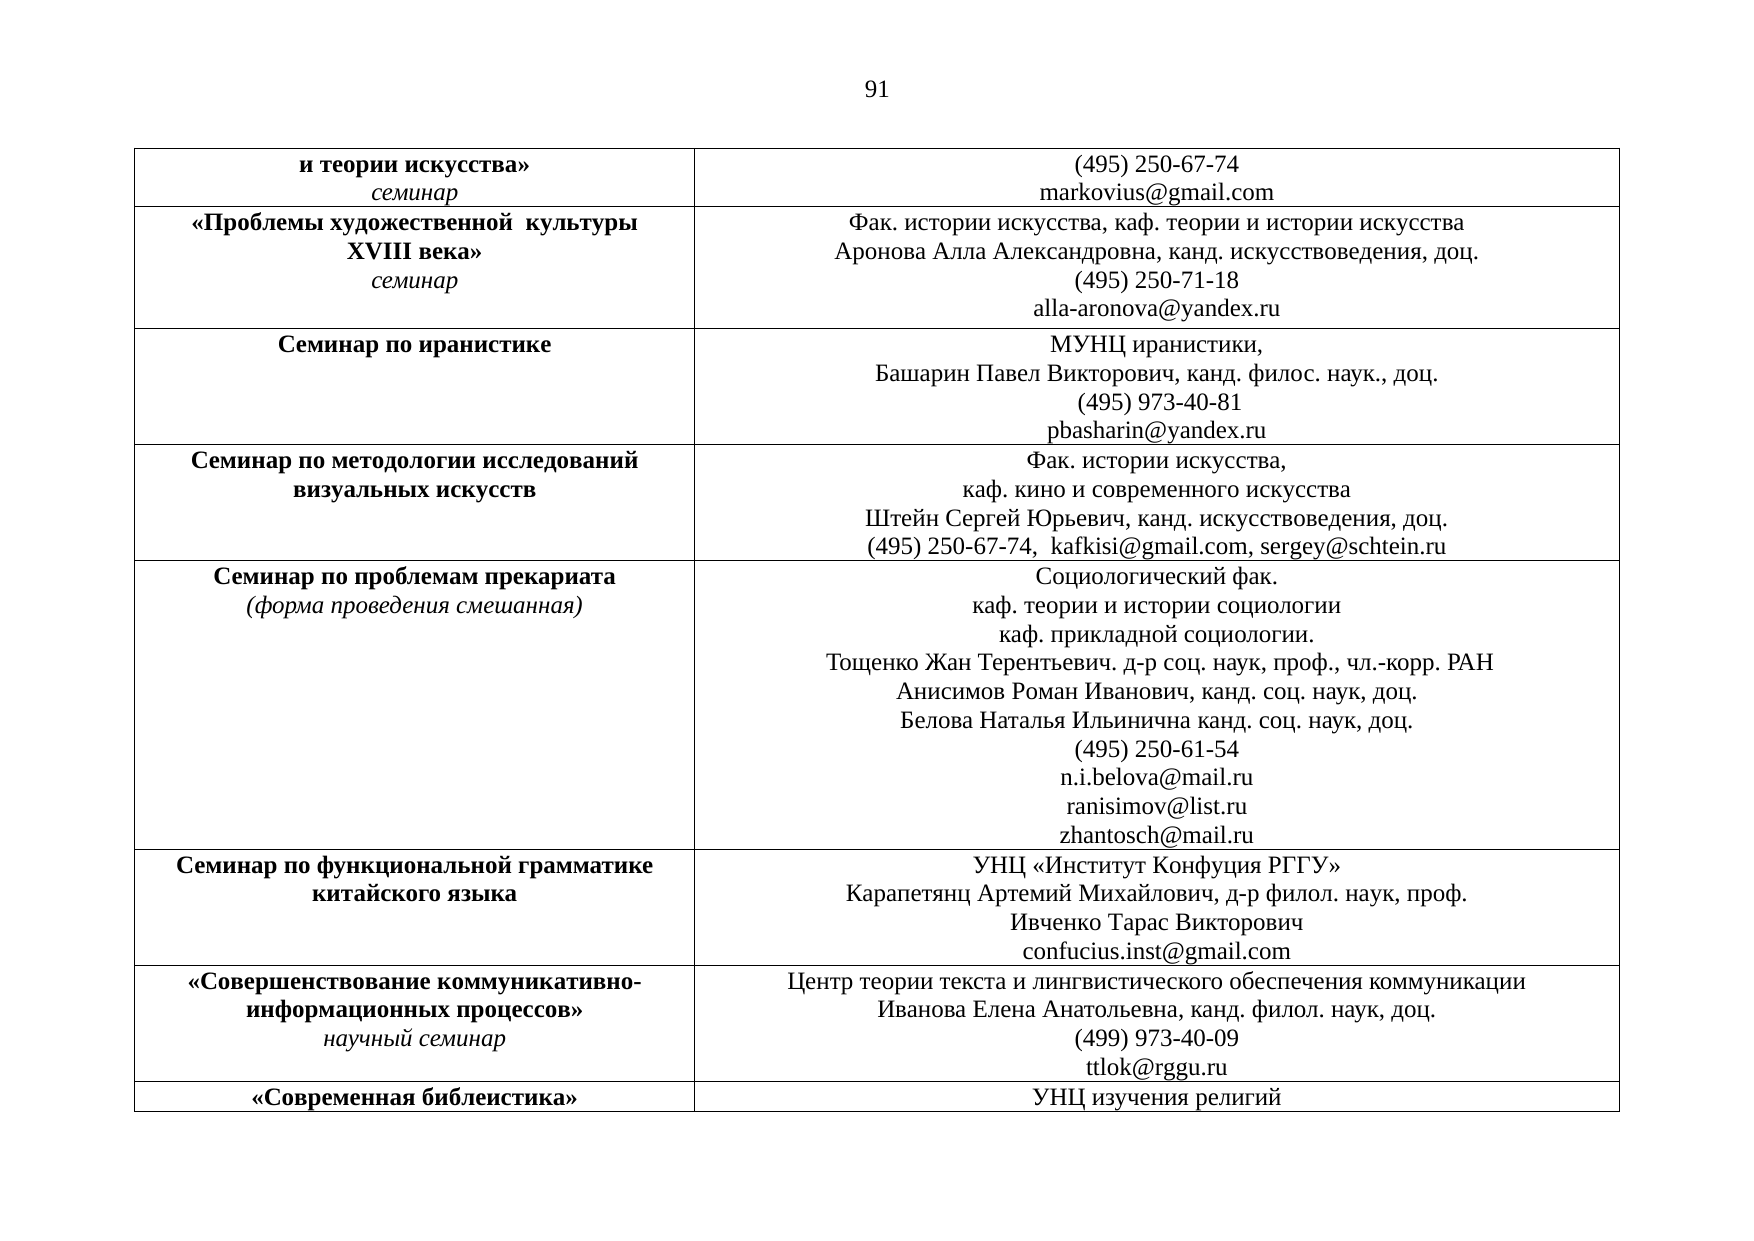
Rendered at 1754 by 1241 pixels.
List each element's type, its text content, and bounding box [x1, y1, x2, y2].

table_cell Семинар по методологии исследований визуальных искусств [135, 445, 694, 560]
table_cell Социологический фак. каф. теории и истории социологии каф. прикладной социологии. Тощенко Жан Терентьевич. д-р соц. наук, проф., чл.-корр. РАН Анисимов Роман Иванович, канд. соц. наук, доц. Белова Наталья Ильинична канд. соц. наук, доц. (495) 250-61-54 n.i.belova@mail.ru ranisimov@list.ru zhantosch@mail.ru [695, 561, 1619, 849]
table_cell Семинар по проблемам прекариата (форма проведения смешанная) [135, 561, 694, 849]
table_cell Семинар по иранистике [135, 329, 694, 444]
table_cell Центр теории текста и лингвистического обеспечения коммуникации Иванова Елена Анатольевна, канд. филол. наук, доц. (499) 973-40-09 ttlok@rggu.ru [695, 966, 1619, 1081]
table_cell «Проблемы художественной культуры XVIII века» семинар [135, 207, 694, 328]
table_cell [135, 149, 694, 206]
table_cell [135, 1082, 694, 1111]
table_cell Фак. истории искусства, каф. кино и современного искусства Штейн Сергей Юрьевич, канд. искусствоведения, доц. (495) 250-67-74, kafkisi@gmail.com, sergey@schtein.ru [695, 445, 1619, 560]
table_cell Семинар по функциональной грамматике китайского языка [135, 850, 694, 965]
table_cell УНЦ «Институт Конфуция РГГУ» Карапетянц Артемий Михайлович, д-р филол. наук, проф. Ивченко Тарас Викторович confucius.inst@gmail.com [695, 850, 1619, 965]
table_cell Фак. истории искусства, каф. теории и истории искусства Аронова Алла Александровна, канд. искусствоведения, доц. (495) 250-71-18 alla-aronova@yandex.ru [695, 207, 1619, 328]
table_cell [695, 1082, 1619, 1111]
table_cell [695, 149, 1619, 206]
table_cell МУНЦ иранистики, Башарин Павел Викторович, канд. филос. наук., доц. (495) 973-40-81 pbasharin@yandex.ru [695, 329, 1619, 444]
table_cell «Совершенствование коммуникативно-информационных процессов» научный семинар [135, 966, 694, 1081]
